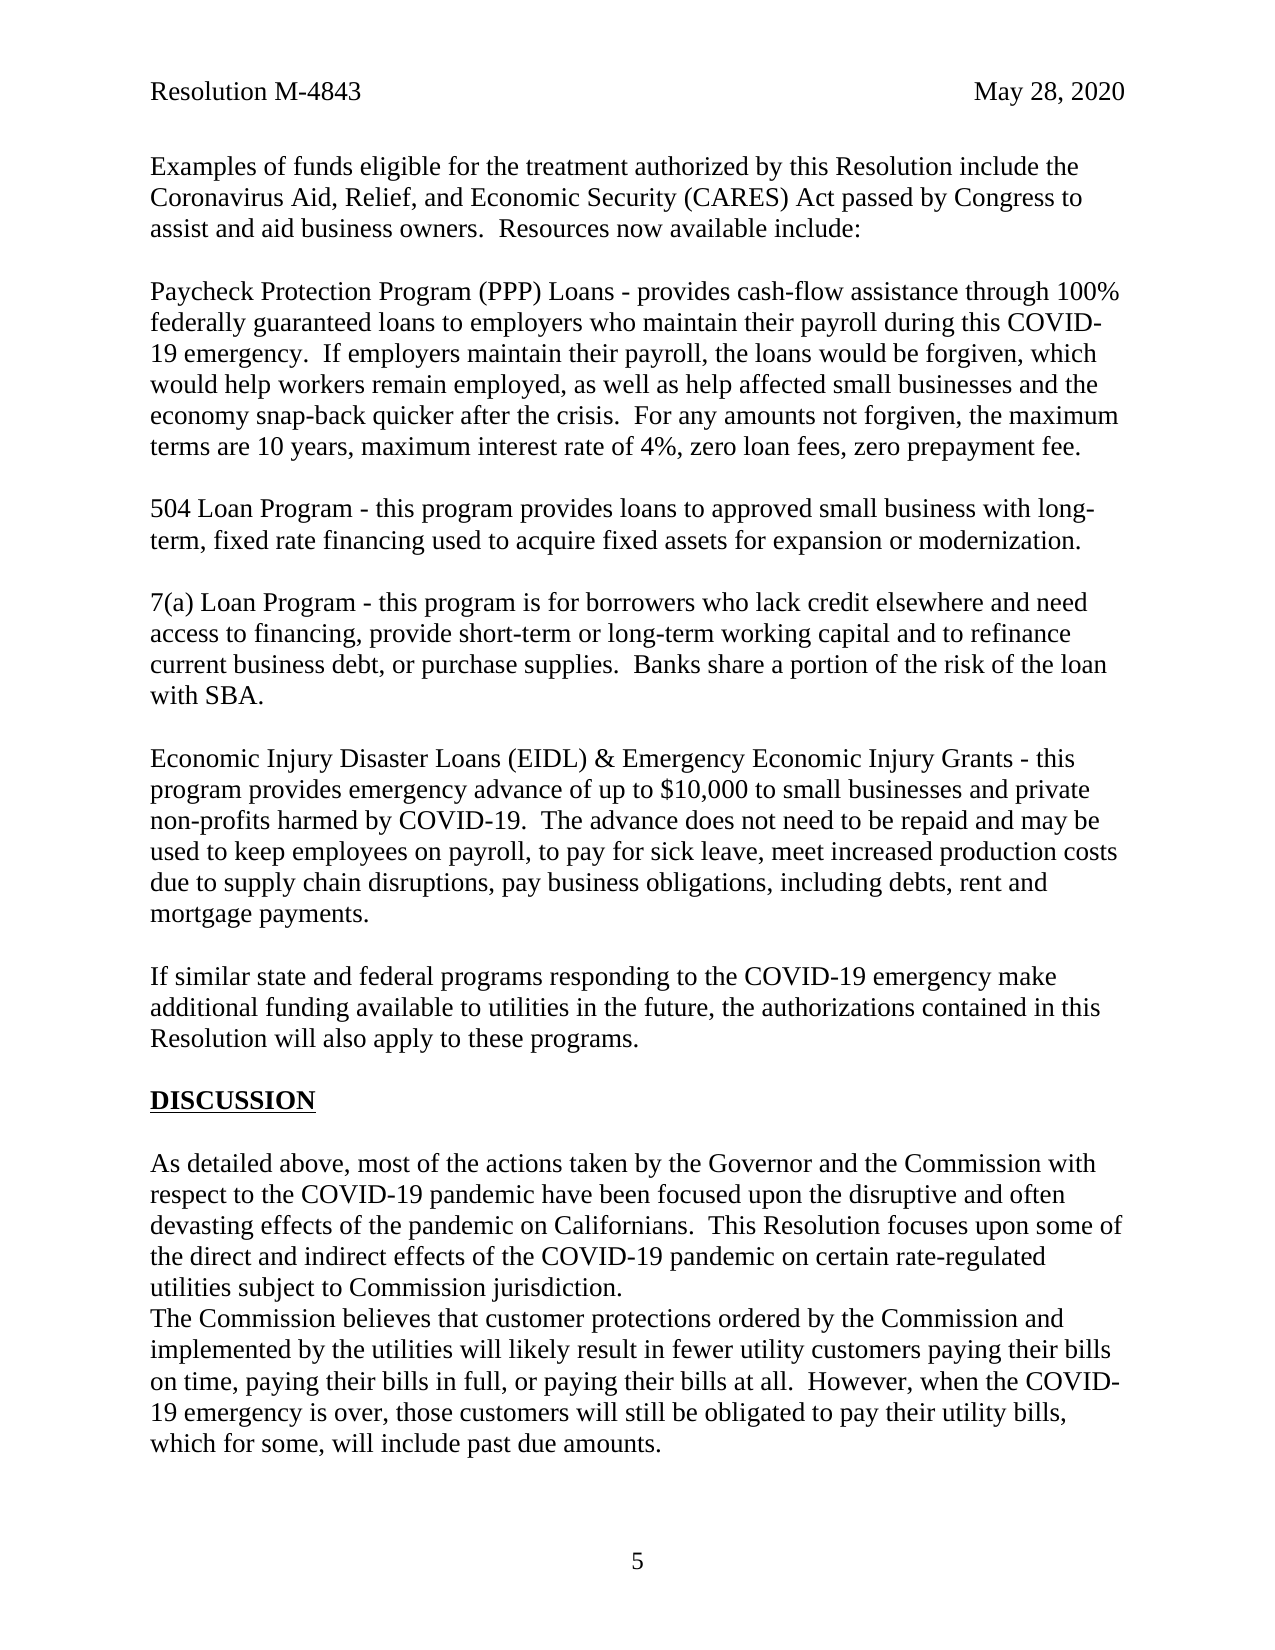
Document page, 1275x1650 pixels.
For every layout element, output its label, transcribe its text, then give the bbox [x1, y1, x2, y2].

text As detailed above, most of the actions taken by the Governor and the Commission with respect to the COVID-19 pandemic have been focused upon the disruptive and often devasting effects of the pandemic on Californians. This Resolution focuses upon some of the direct and indirect effects of the COVID-19 pandemic on certain rate-regulated utilities subject to Commission jurisdiction. [150, 1147, 1125, 1302]
text Paycheck Protection Program (PPP) Loans - provides cash-flow assistance through 100% federally guaranteed loans to employers who maintain their payroll during this COVID-19 emergency. If employers maintain their payroll, the loans would be forgiven, which would help workers remain employed, as well as help affected small businesses and the economy snap-back quicker after the crisis. For any amounts not forgiven, the maximum terms are 10 years, maximum interest rate of 4%, zero loan fees, zero prepayment fee. [150, 274, 1125, 461]
text The Commission believes that customer protections ordered by the Commission and implemented by the utilities will likely result in fewer utility customers paying their bills on time, paying their bills in full, or paying their bills at all. However, when the COVID-19 emergency is over, those customers will still be obligated to pay their utility bills, which for some, will include past due amounts. [150, 1302, 1125, 1458]
text DISCUSSION [150, 1084, 1125, 1116]
text 7(a) Loan Program - this program is for borrowers who lack credit elsewhere and need access to financing, provide short-term or long-term working capital and to refinance current business debt, or purchase supplies. Banks share a portion of the risk of the loan with SBA. [150, 586, 1125, 711]
text Examples of funds eligible for the treatment authorized by this Resolution include the Coronavirus Aid, Relief, and Economic Security (CARES) Act passed by Congress to assist and aid business owners. Resources now available include: [150, 150, 1125, 243]
text 504 Loan Program - this program provides loans to approved small business with long-term, fixed rate financing used to acquire fixed assets for expansion or modernization. [150, 493, 1125, 555]
text If similar state and federal programs responding to the COVID-19 emergency make additional funding available to utilities in the future, the authorizations contained in this Resolution will also apply to these programs. [150, 960, 1125, 1053]
text Economic Injury Disaster Loans (EIDL) & Emergency Economic Injury Grants - this program provides emergency advance of up to $10,000 to small businesses and private non-profits harmed by COVID-19. The advance does not need to be repaid and may be used to keep employees on payroll, to pay for sick leave, meet increased production costs due to supply chain disruptions, pay business obligations, including debts, rent and mortgage payments. [150, 742, 1125, 929]
